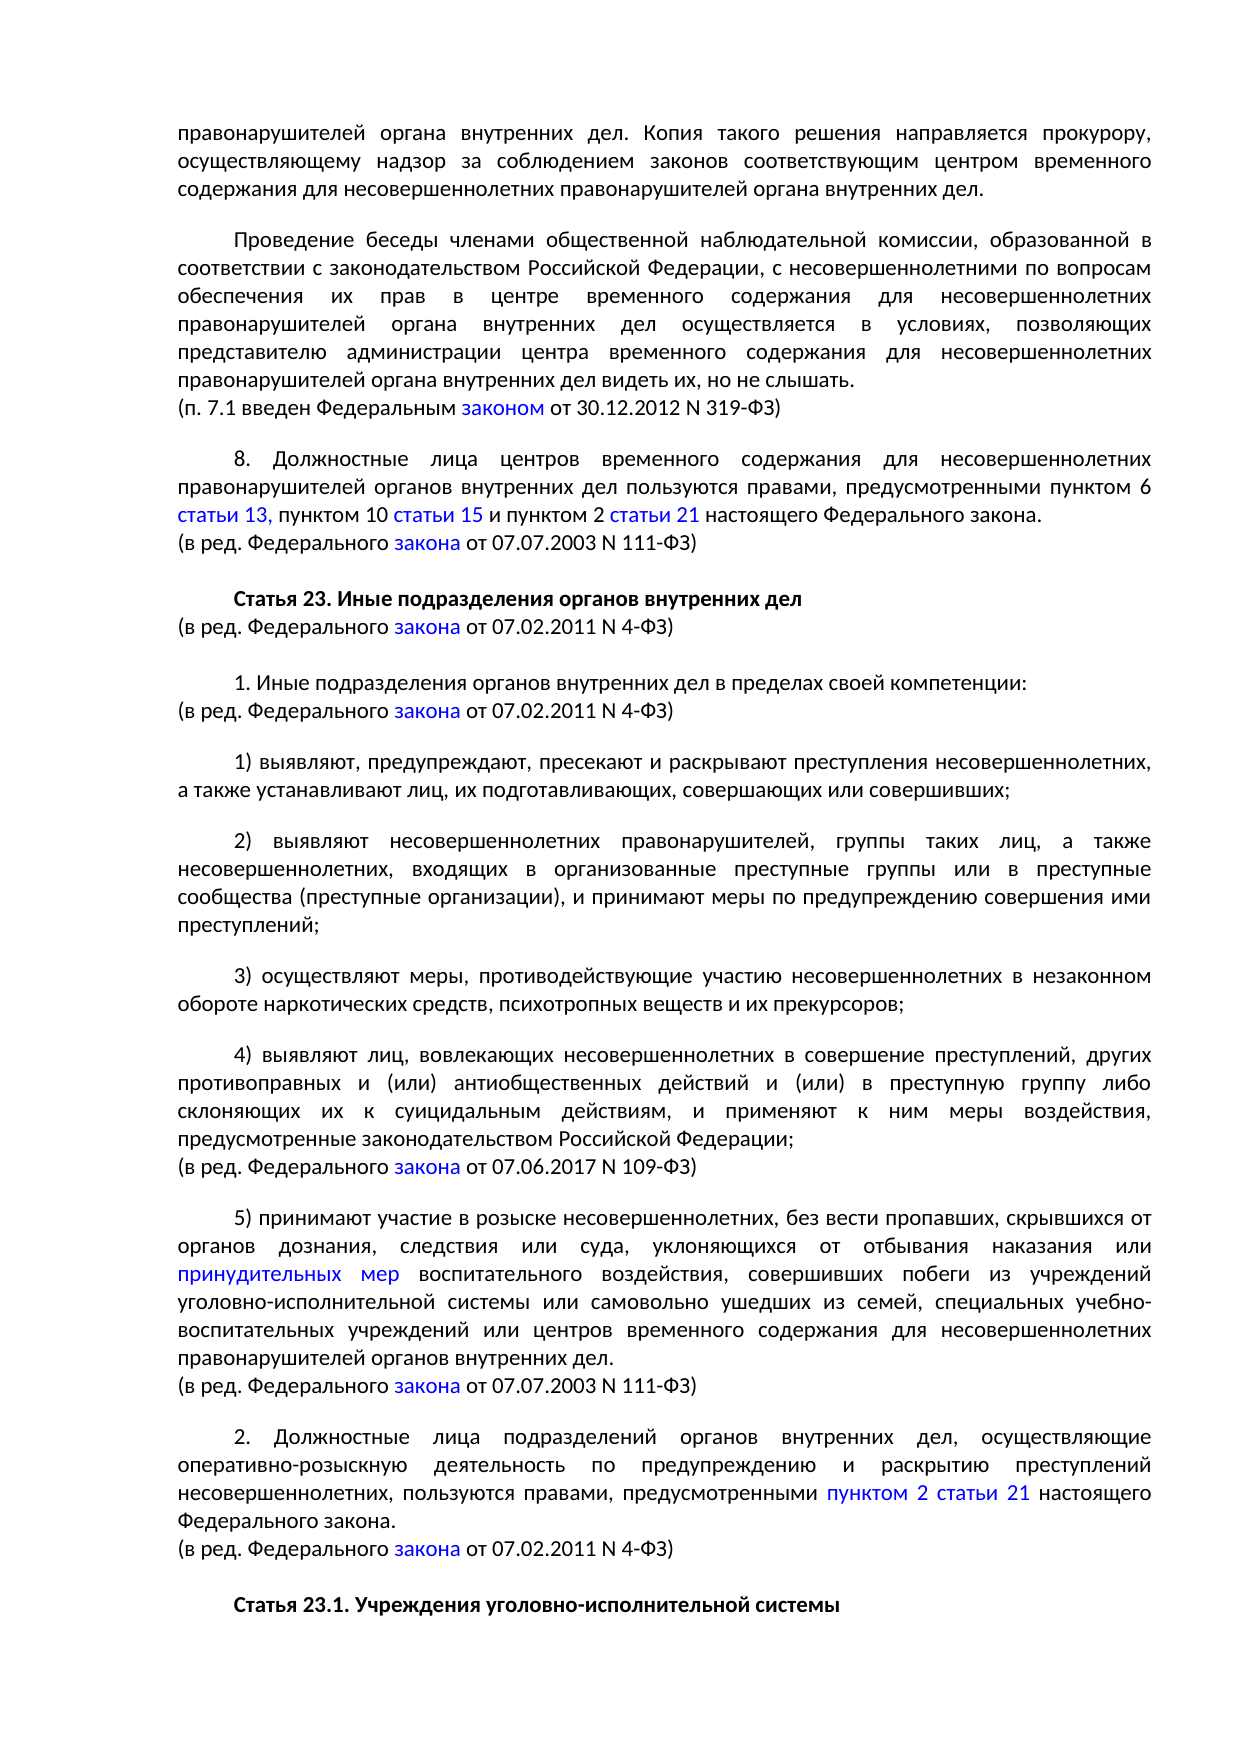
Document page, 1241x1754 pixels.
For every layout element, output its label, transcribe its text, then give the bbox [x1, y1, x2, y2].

text (в ред. Федерального закона от 07.07.2003 N 111-ФЗ) [177, 1371, 1152, 1399]
text (в ред. Федерального закона от 07.02.2011 N 4-ФЗ) [177, 1534, 1152, 1562]
text (в ред. Федерального закона от 07.02.2011 N 4-ФЗ) [177, 612, 1152, 640]
text (в ред. Федерального закона от 07.02.2011 N 4-ФЗ) [177, 696, 1152, 724]
text Проведение беседы членами общественной наблюдательной комиссии, образованной в соответствии с законодательством Российской Федерации, с несовершеннолетними по вопросам обеспечения их прав в центре временного содержания для несовершеннолетних правонарушителей органа внутренних дел осуществляется в условиях, позволяющих представителю администрации центра временного содержания для несовершеннолетних правонарушителей органа внутренних дел видеть их, но не слышать. [177, 225, 1152, 393]
text 2) выявляют несовершеннолетних правонарушителей, группы таких лиц, а также несовершеннолетних, входящих в организованные преступные группы или в преступные сообщества (преступные организации), и принимают меры по предупреждению совершения ими преступлений; [177, 826, 1152, 938]
text 2. Должностные лица подразделений органов внутренних дел, осуществляющие оперативно-розыскную деятельность по предупреждению и раскрытию преступлений несовершеннолетних, пользуются правами, предусмотренными пунктом 2 статьи 21 настоящего Федерального закона. [177, 1422, 1152, 1534]
text (в ред. Федерального закона от 07.07.2003 N 111-ФЗ) [177, 528, 1152, 556]
text 3) осуществляют меры, противодействующие участию несовершеннолетних в незаконном обороте наркотических средств, психотропных веществ и их прекурсоров; [177, 961, 1152, 1017]
text (в ред. Федерального закона от 07.06.2017 N 109-ФЗ) [177, 1152, 1152, 1180]
title Статья 23. Иные подразделения органов внутренних дел [177, 584, 1152, 612]
text 1. Иные подразделения органов внутренних дел в пределах своей компетенции: [177, 668, 1152, 696]
text 8. Должностные лица центров временного содержания для несовершеннолетних правонарушителей органов внутренних дел пользуются правами, предусмотренными пунктом 6 статьи 13, пунктом 10 статьи 15 и пунктом 2 статьи 21 настоящего Федерального закона. [177, 444, 1152, 528]
text 1) выявляют, предупреждают, пресекают и раскрывают преступления несовершеннолетних, а также устанавливают лиц, их подготавливающих, совершающих или совершивших; [177, 747, 1152, 803]
text 4) выявляют лиц, вовлекающих несовершеннолетних в совершение преступлений, других противоправных и (или) антиобщественных действий и (или) в преступную группу либо склоняющих их к суицидальным действиям, и применяют к ним меры воздействия, предусмотренные законодательством Российской Федерации; [177, 1040, 1152, 1152]
title Статья 23.1. Учреждения уголовно-исполнительной системы [177, 1590, 1152, 1618]
text 5) принимают участие в розыске несовершеннолетних, без вести пропавших, скрывшихся от органов дознания, следствия или суда, уклоняющихся от отбывания наказания или принудительных мер воспитательного воздействия, совершивших побеги из учреждений уголовно-исполнительной системы или самовольно ушедших из семей, специальных учебно-воспитательных учреждений или центров временного содержания для несовершеннолетних правонарушителей органов внутренних дел. [177, 1203, 1152, 1371]
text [177, 118, 1152, 202]
text (п. 7.1 введен Федеральным законом от 30.12.2012 N 319-ФЗ) [177, 393, 1152, 421]
